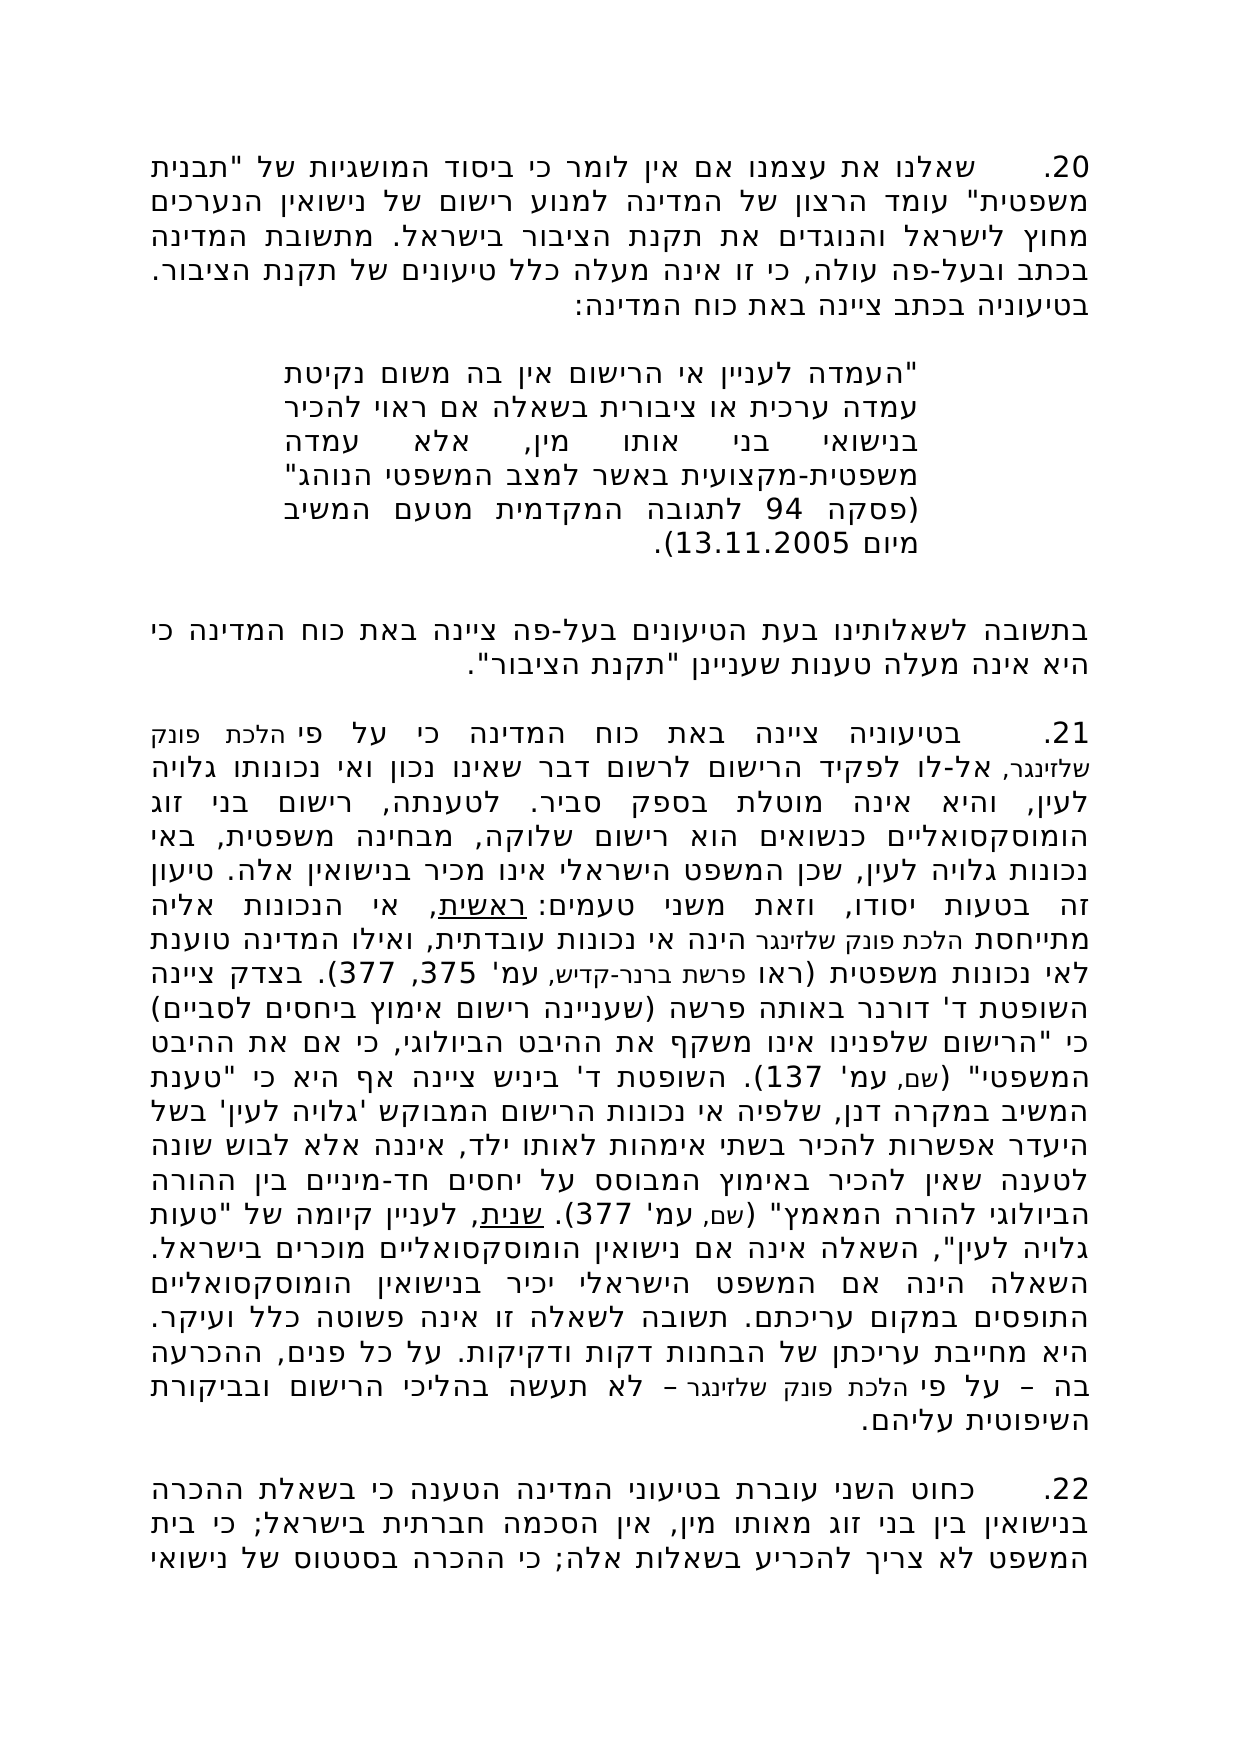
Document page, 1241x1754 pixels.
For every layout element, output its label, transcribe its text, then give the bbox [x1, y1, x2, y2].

text 20. שאלנו את עצמנו אם אין לומר כי ביסוד המושגיות של "תבנית משפטית" עומד הרצון של המדינה למנוע רישום של נישואין הנערכים מחוץ לישראל והנוגדים את תקנת הציבור בישראל. מתשובת המדינה בכתב ובעל-פה עולה, כי זו אינה מעלה כלל טיעונים של תקנת הציבור. בטיעוניה בכתב ציינה באת כוח המדינה: [150, 150, 1090, 322]
text "העמדה לעניין אי הרישום אין בה משום נקיטת עמדה ערכית או ציבורית בשאלה אם ראוי להכיר בנישואי בני אותו מין, אלא עמדה משפטית-מקצועית באשר למצב המשפטי הנוהג" (פסקה 94 לתגובה המקדמית מטעם המשיב מיום 13.11.2005). [283, 356, 919, 560]
text בתשובה לשאלותינו בעת הטיעונים בעל-פה ציינה באת כוח המדינה כי היא אינה מעלה טענות שעניינן "תקנת הציבור". [150, 613, 1090, 681]
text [150, 1472, 1090, 1575]
text 21. בטיעוניה ציינה באת כוח המדינה כי על פי הלכת פונק שלזינגר, אל-לו לפקיד הרישום לרשום דבר שאינו נכון ואי נכונותו גלויה לעין, והיא אינה מוטלת בספק סביר. לטענתה, רישום בני זוג הומוסקסואליים כנשואים הוא רישום שלוקה, מבחינה משפטית, באי נכונות גלויה לעין, שכן המשפט הישראלי אינו מכיר בנישואין אלה. טיעון זה בטעות יסודו, וזאת משני טעמים: ראשית, אי הנכונות אליה מתייחסת הלכת פונק שלזינגר הינה אי נכונות עובדתית, ואילו המדינה טוענת לאי נכונות משפטית (ראו פרשת ברנר-קדיש, עמ' 375, 377). בצדק ציינה השופטת ד' דורנר באותה פרשה (שעניינה רישום אימוץ ביחסים לסביים) כי "הרישום שלפנינו אינו משקף את ההיבט הביולוגי, כי אם את ההיבט המשפטי" (שם, עמ' 137). השופטת ד' ביניש ציינה אף היא כי "טענת המשיב במקרה דנן, שלפיה אי נכונות הרישום המבוקש 'גלויה לעין' בשל היעדר אפשרות להכיר בשתי אימהות לאותו ילד, איננה אלא לבוש שונה לטענה שאין להכיר באימוץ המבוסס על יחסים חד-מיניים בין ההורה הביולוגי להורה המאמץ" (שם, עמ' 377). שנית, לעניין קיומה של "טעות גלויה לעין", השאלה אינה אם נישואין הומוסקסואליים מוכרים בישראל. השאלה הינה אם המשפט הישראלי יכיר בנישואין הומוסקסואליים התופסים במקום עריכתם. תשובה לשאלה זו אינה פשוטה כלל ועיקר. היא מחייבת עריכתן של הבחנות דקות ודקיקות. על כל פנים, ההכרעה בה – על פי הלכת פונק שלזינגר – לא תעשה בהליכי הרישום ובביקורת השיפוטית עליהם. [150, 716, 1090, 1438]
